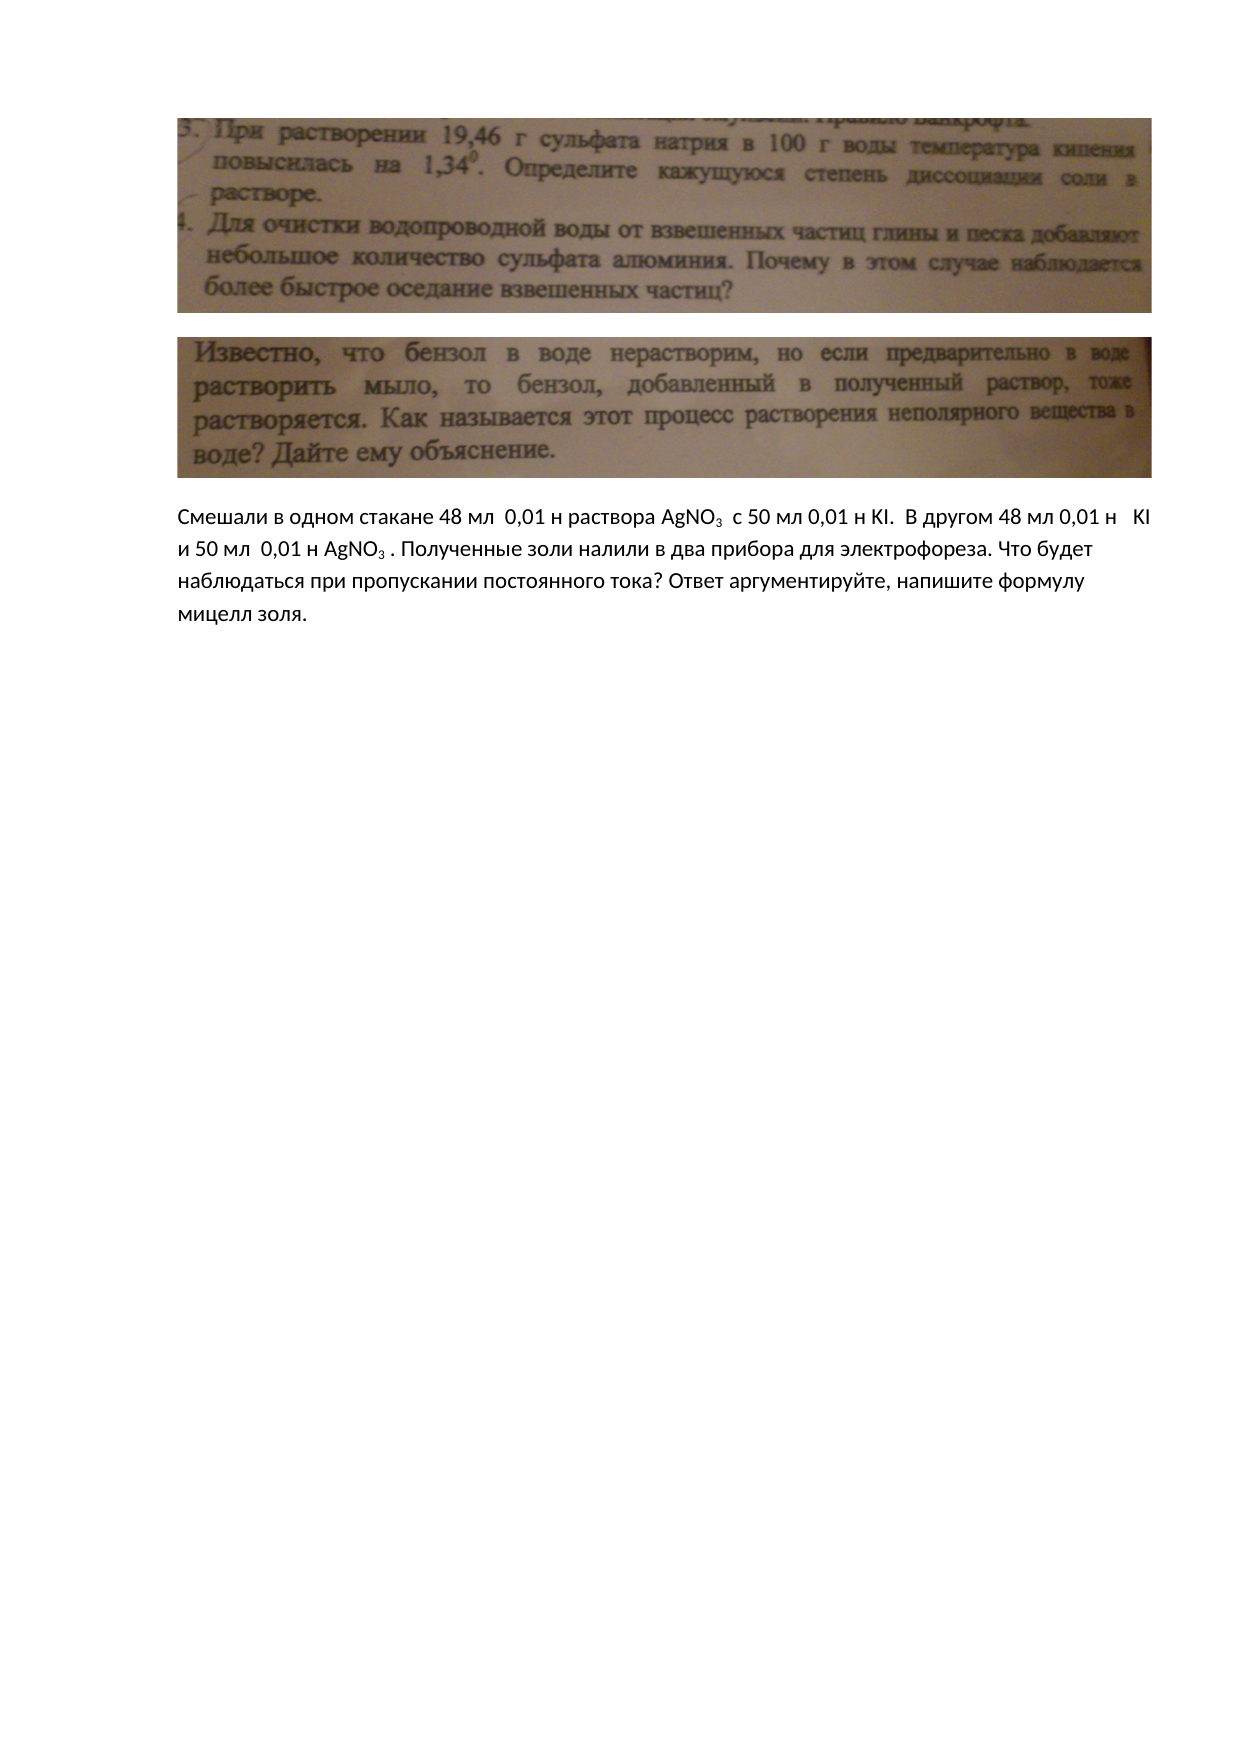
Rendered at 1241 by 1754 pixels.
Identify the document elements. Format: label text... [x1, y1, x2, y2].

picture [177, 337, 1152, 478]
text Смешали в одном стакане 48 мл 0,01 н раствора AgNO3 c 50 мл 0,01 н KI. В другом 48 мл 0,01 н KI и 50 мл 0,01 н AgNO3 . Полученные золи налили в два прибора для электрофореза. Что будет наблюдаться при пропускании постоянного тока? Ответ аргументируйте, напишите формулу мицелл золя. [177, 502, 1152, 627]
picture [177, 118, 1152, 313]
